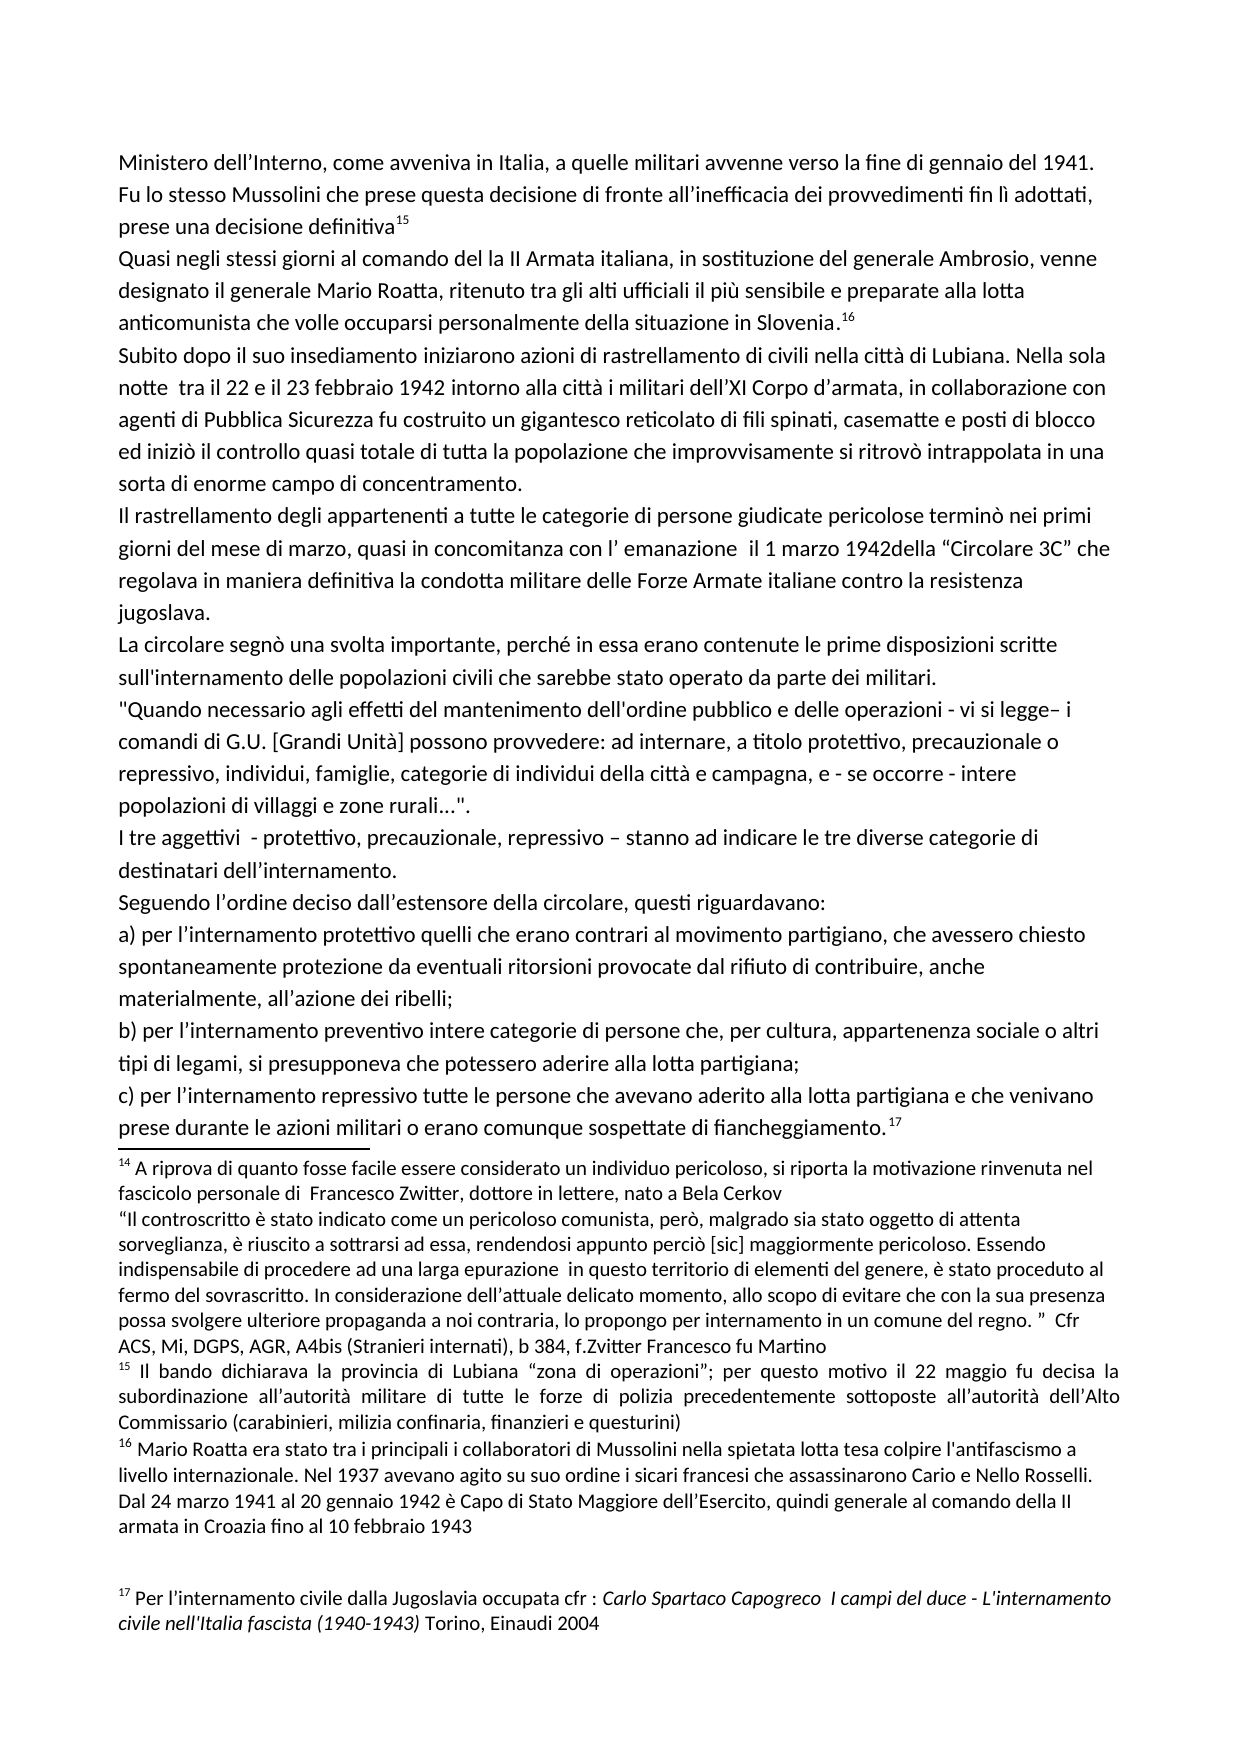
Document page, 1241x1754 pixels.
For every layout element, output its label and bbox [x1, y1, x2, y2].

text [118, 148, 1122, 1141]
